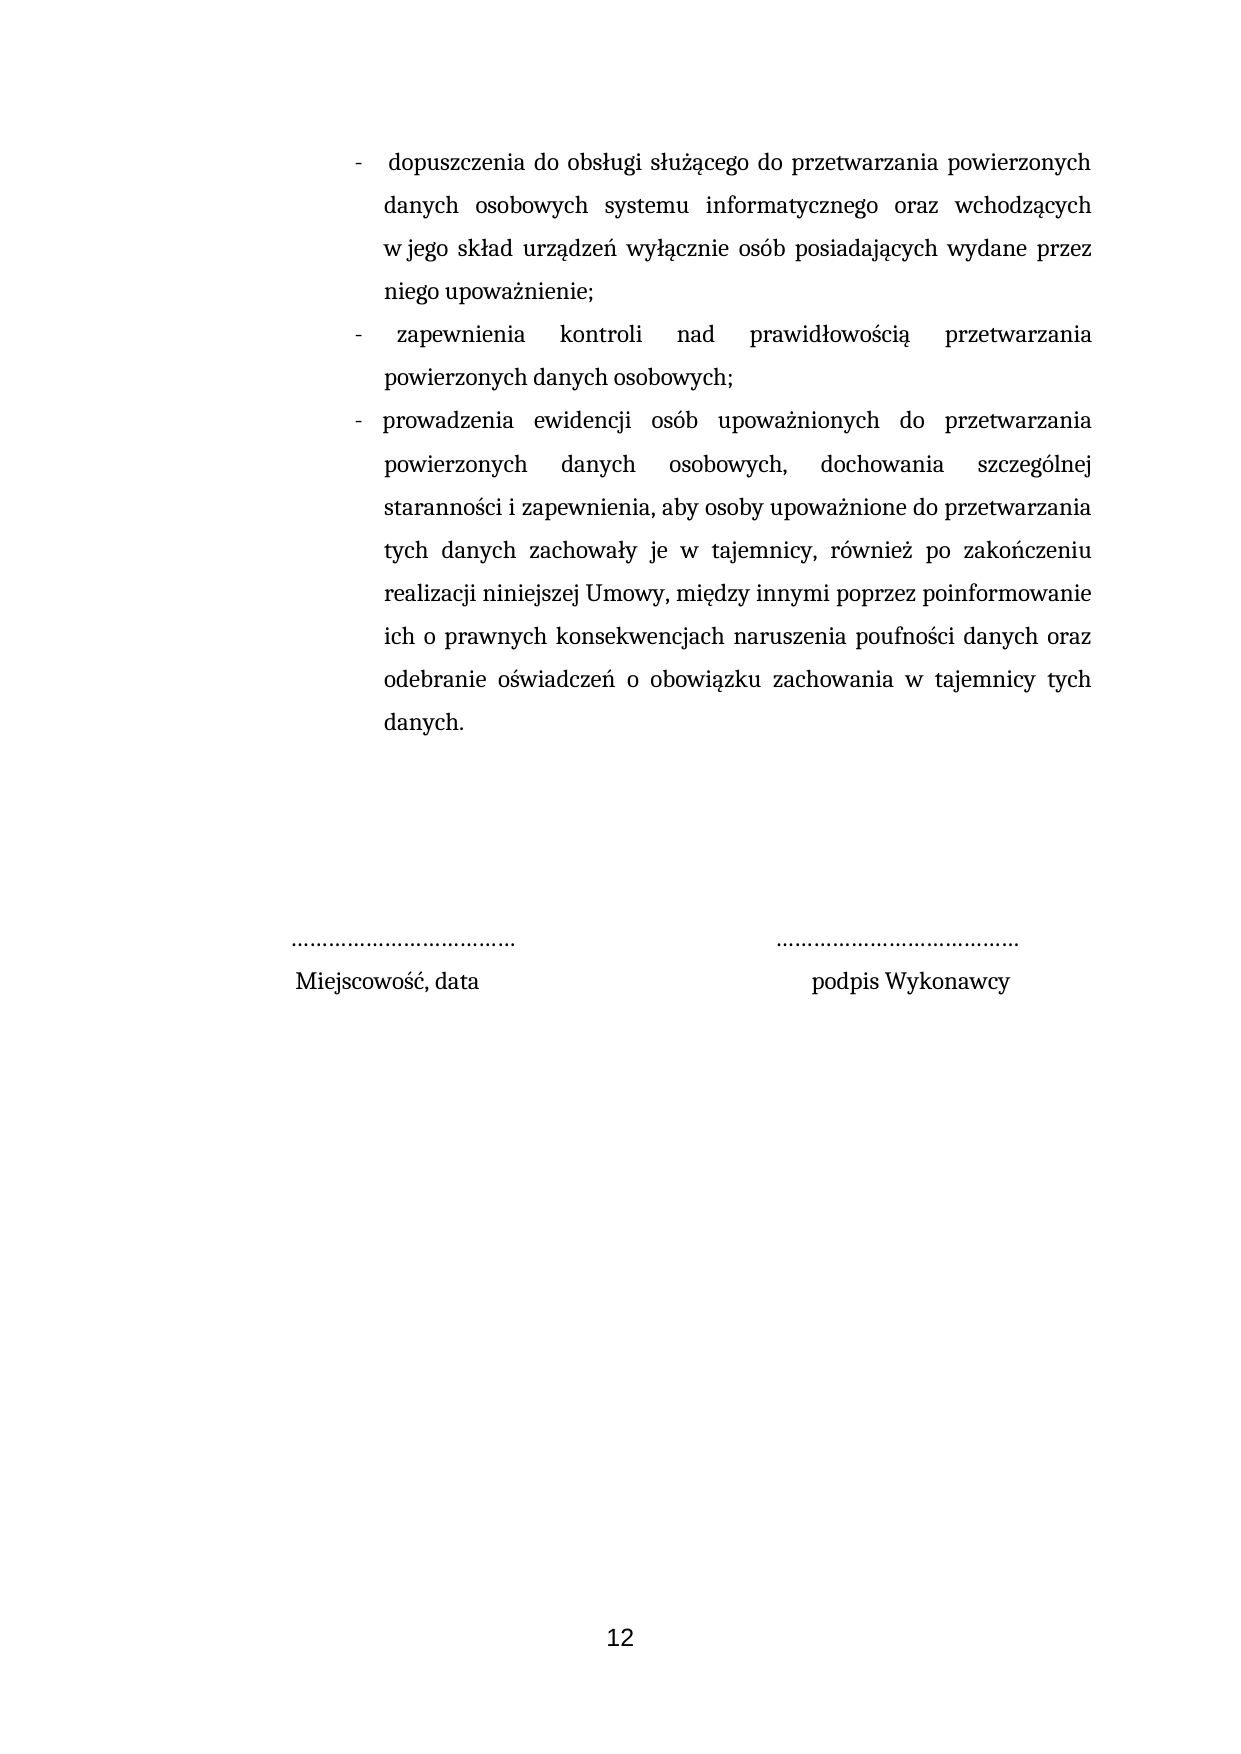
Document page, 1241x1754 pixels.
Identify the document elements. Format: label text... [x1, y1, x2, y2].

text Miejscowość, data podpis Wykonawcy [148, 967, 1093, 996]
text - prowadzenia ewidencji osób upoważnionych do przetwarzania powierzonych danych osobowych, dochowania szczególnej staranności i zapewnienia, aby osoby upoważnione do przetwarzania tych danych zachowały je w tajemnicy, również po zakończeniu realizacji niniejszej Umowy, między innymi poprzez poinformowanie ich o prawnych konsekwencjach naruszenia poufności danych oraz odebranie oświadczeń o obowiązku zachowania w tajemnicy tych danych. [354, 406, 1093, 737]
text - zapewnienia kontroli nad prawidłowością przetwarzania powierzonych danych osobowych; [354, 320, 1093, 392]
text - dopuszczenia do obsługi służącego do przetwarzania powierzonych danych osobowych systemu informatycznego oraz wchodzących w jego skład urządzeń wyłącznie osób posiadających wydane przez niego upoważnienie; [354, 148, 1093, 306]
text ……………………………… ………………………………… [223, 924, 1093, 953]
